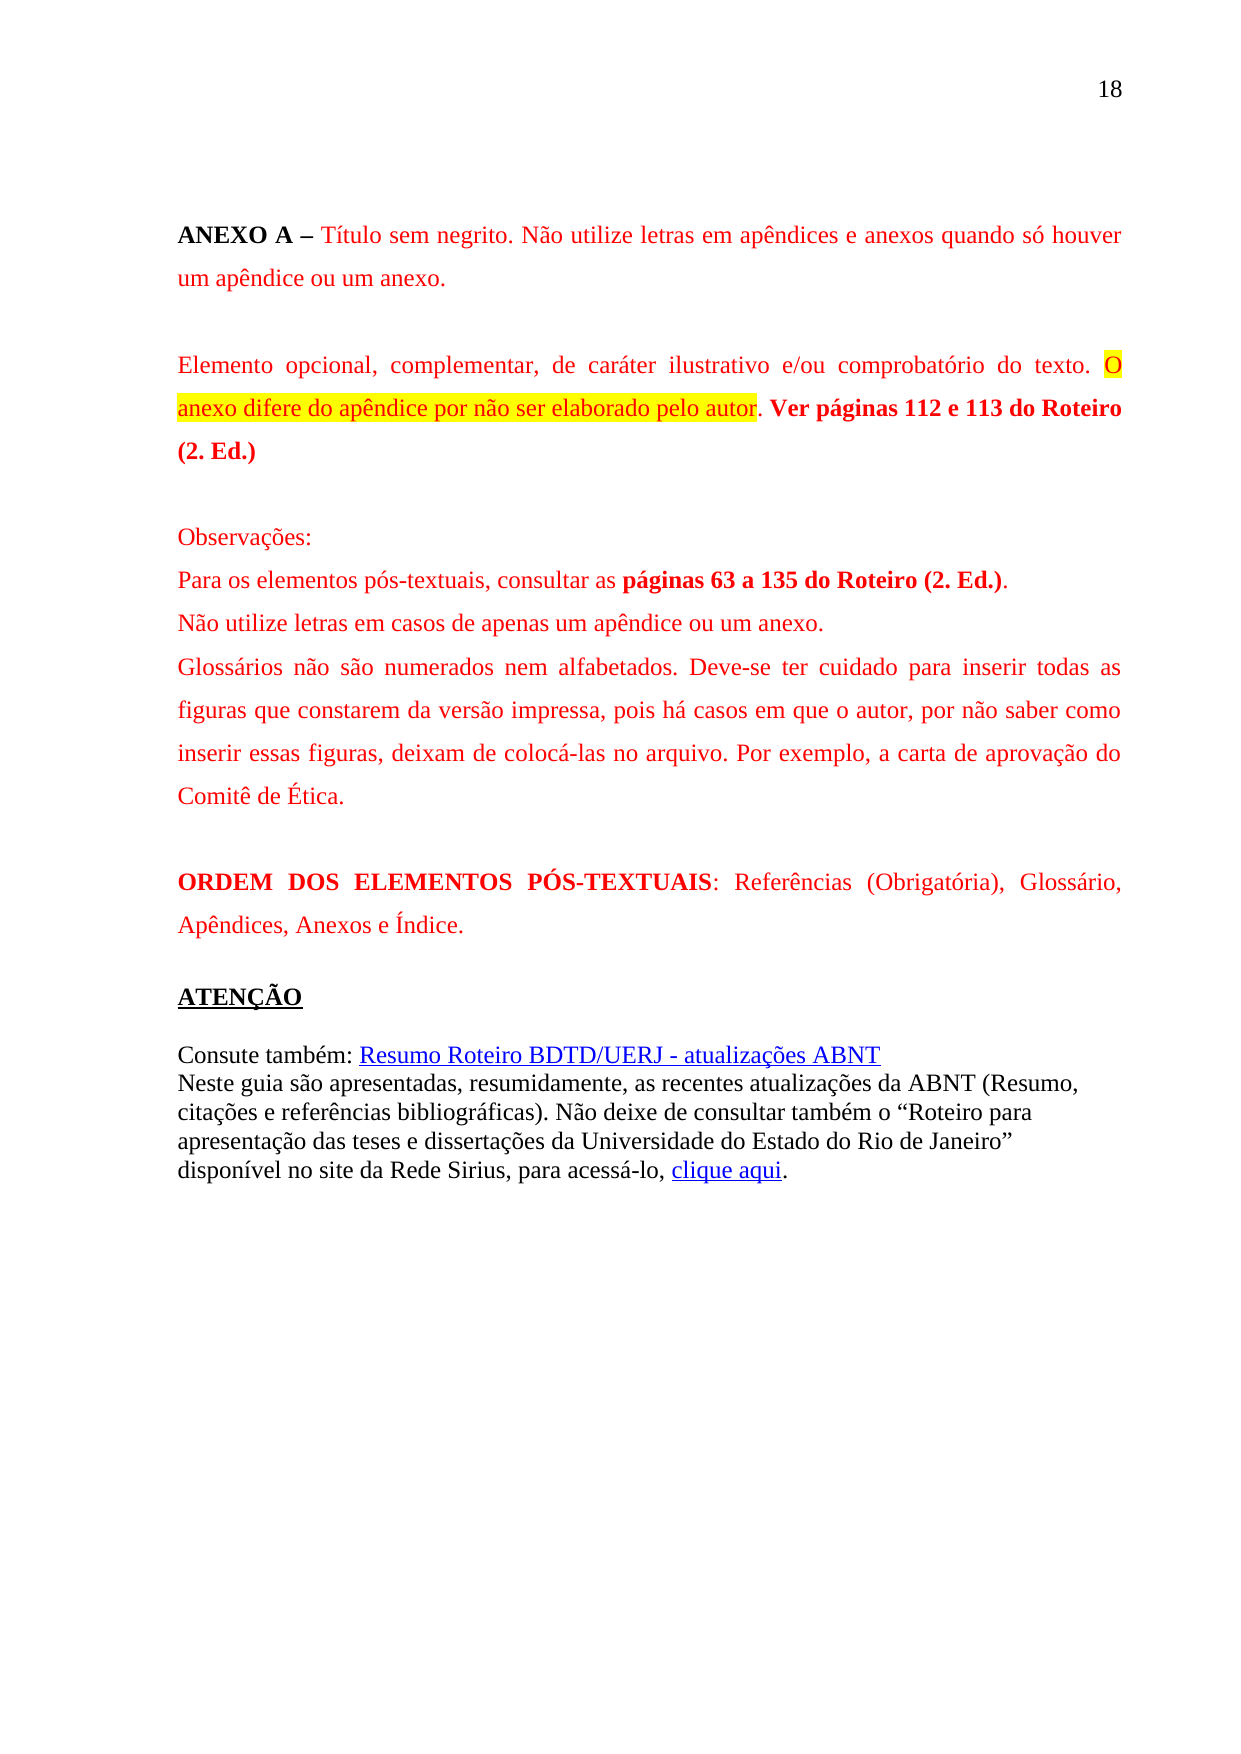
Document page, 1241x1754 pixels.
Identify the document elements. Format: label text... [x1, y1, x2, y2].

text ANEXO A – Título sem negrito. Não utilize letras em apêndices e anexos quando só houver um apêndice ou um anexo. [177, 220, 1122, 292]
text ATENÇÃO [177, 982, 1122, 1011]
text Glossários não são numerados nem alfabetados. Deve-se ter cuidado para inserir todas as figuras que constarem da versão impressa, pois há casos em que o autor, por não saber como inserir essas figuras, deixam de colocá-las no arquivo. Por exemplo, a carta de aprovação do Comitê de Ética. [177, 652, 1122, 810]
text Neste guia são apresentadas, resumidamente, as recentes atualizações da ABNT (Resumo, citações e referências bibliográficas). Não deixe de consultar também o “Roteiro para apresentação das teses e dissertações da Universidade do Estado do Rio de Janeiro” disponível no site da Rede Sirius, para acessá-lo, clique aqui. [177, 1068, 1122, 1183]
text Observações: [177, 522, 1122, 551]
text ORDEM DOS ELEMENTOS PÓS-TEXTUAIS: Referências (Obrigatória), Glossário, Apêndices, Anexos e Índice. [177, 867, 1122, 939]
text Elemento opcional, complementar, de caráter ilustrativo e/ou comprobatório do texto. O anexo difere do apêndice por não ser elaborado pelo autor. Ver páginas 112 e 113 do Roteiro (2. Ed.) [177, 350, 1122, 465]
text Consute também: Resumo Roteiro BDTD/UERJ - atualizações ABNT [177, 1040, 1122, 1068]
text Não utilize letras em casos de apenas um apêndice ou um anexo. [177, 608, 1122, 637]
text Para os elementos pós-textuais, consultar as páginas 63 a 135 do Roteiro (2. Ed.). [177, 565, 1122, 594]
